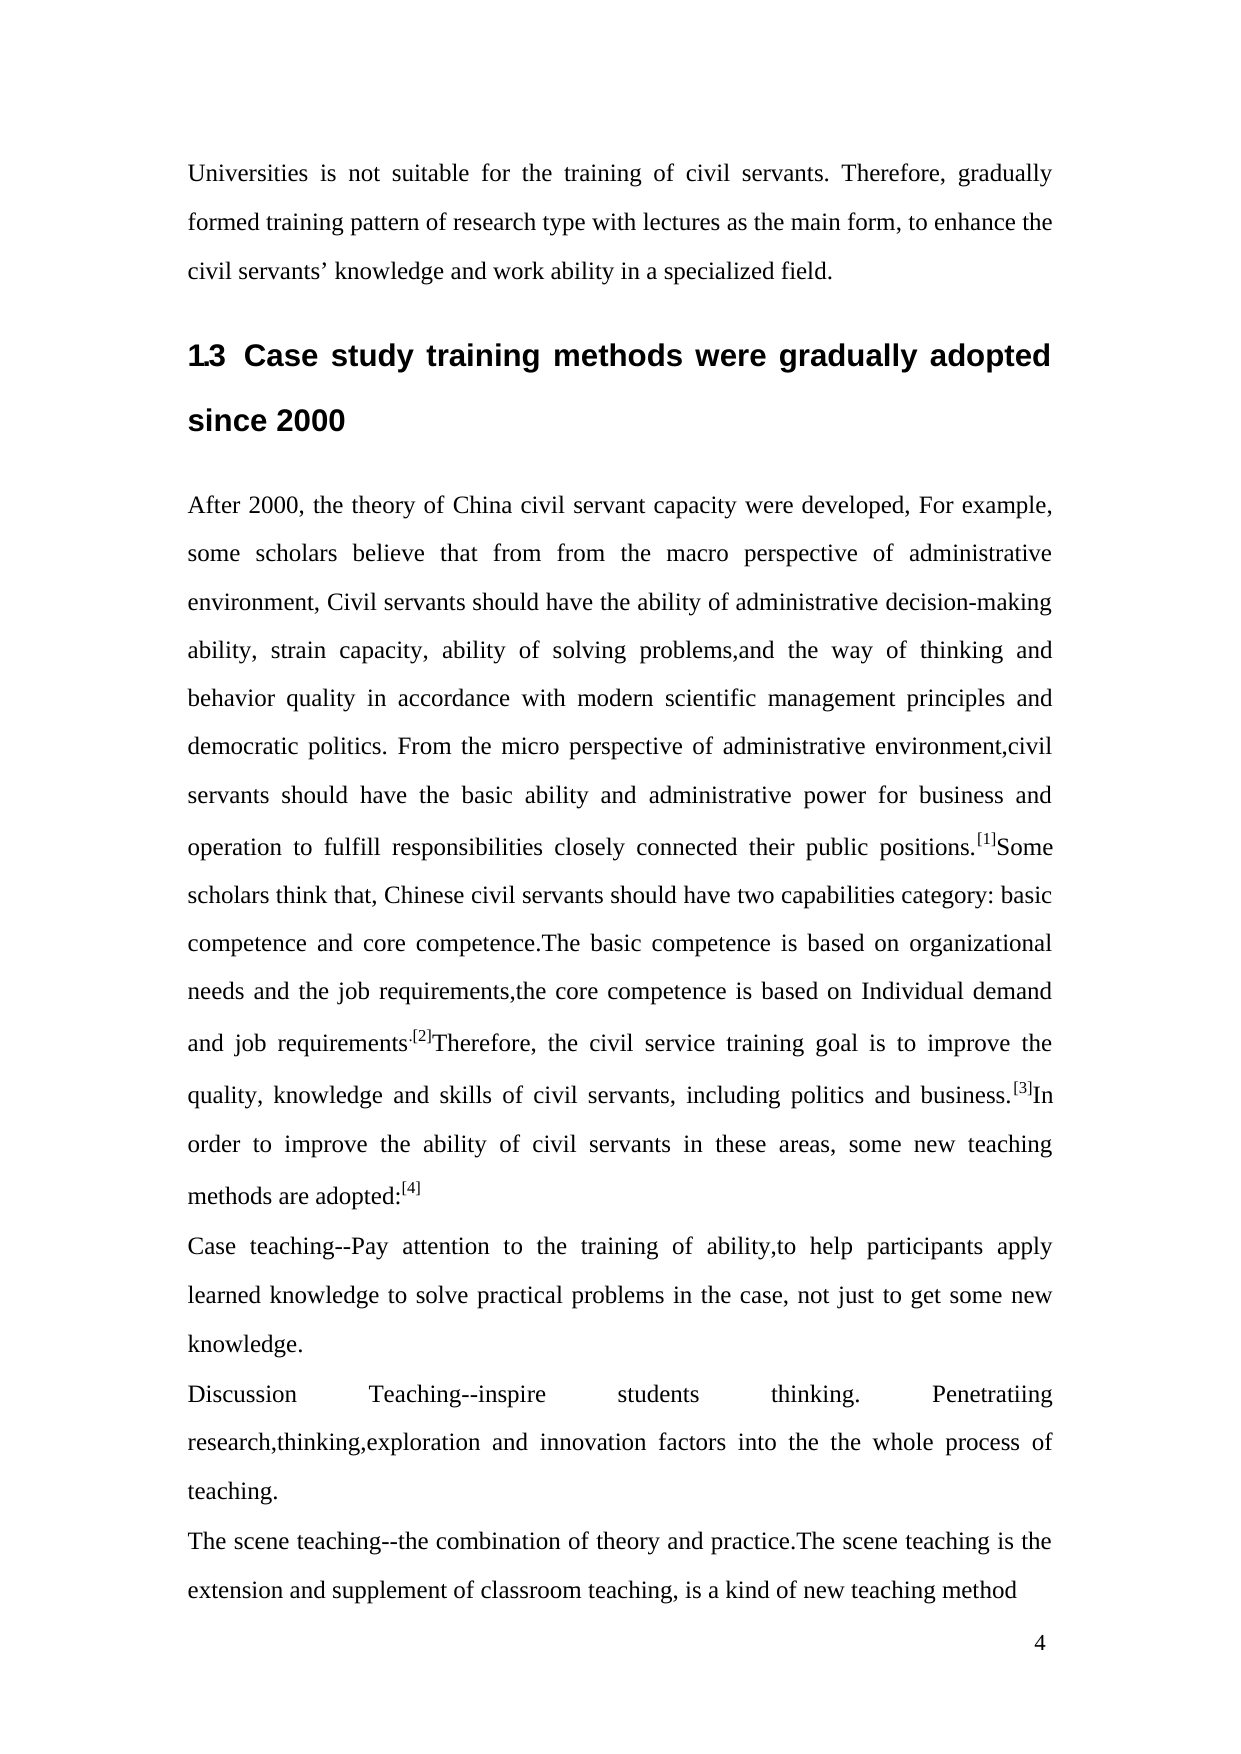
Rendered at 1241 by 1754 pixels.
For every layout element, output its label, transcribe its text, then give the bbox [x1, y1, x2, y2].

text After 2000, the theory of China civil servant capacity were developed, For example, some scholars believe that from from the macro perspective of administrative environment, Civil servants should have the ability of administrative decision-making ability, strain capacity, ability of solving problems,and the way of thinking and behavior quality in accordance with modern scientific management principles and democratic politics. From the micro perspective of administrative environment,civil servants should have the basic ability and administrative power for business and operation to fulfill responsibilities closely connected their public positions.[1]Some scholars think that, Chinese civil servants should have two capabilities category: basic competence and core competence.The basic competence is based on organizational needs and the job requirements,the core competence is based on Individual demand and job requirements.[2]Therefore, the civil service training goal is to improve the quality, knowledge and skills of civil servants, including politics and business.[3]In order to improve the ability of civil servants in these areas, some new teaching methods are adopted:[4] [187, 490, 1053, 1210]
text Case teaching--Pay attention to the training of ability,to help participants apply learned knowledge to solve practical problems in the case, not just to get some new knowledge. [187, 1231, 1053, 1358]
text Discussion Teaching--inspire students thinking. Penetratiing research,thinking,exploration and innovation factors into the the whole process of teaching. [187, 1379, 1053, 1505]
subtitle Case study training methods were gradually adopted since 2000 [187, 337, 1052, 438]
text The scene teaching--the combination of theory and practice.The scene teaching is the extension and supplement of classroom teaching, is a kind of new teaching method [187, 1526, 1053, 1603]
text Universities is not suitable for the training of civil servants. Therefore, gradually formed training pattern of research type with lectures as the main form, to enhance the civil servants’ knowledge and work ability in a specialized field. [187, 158, 1053, 285]
